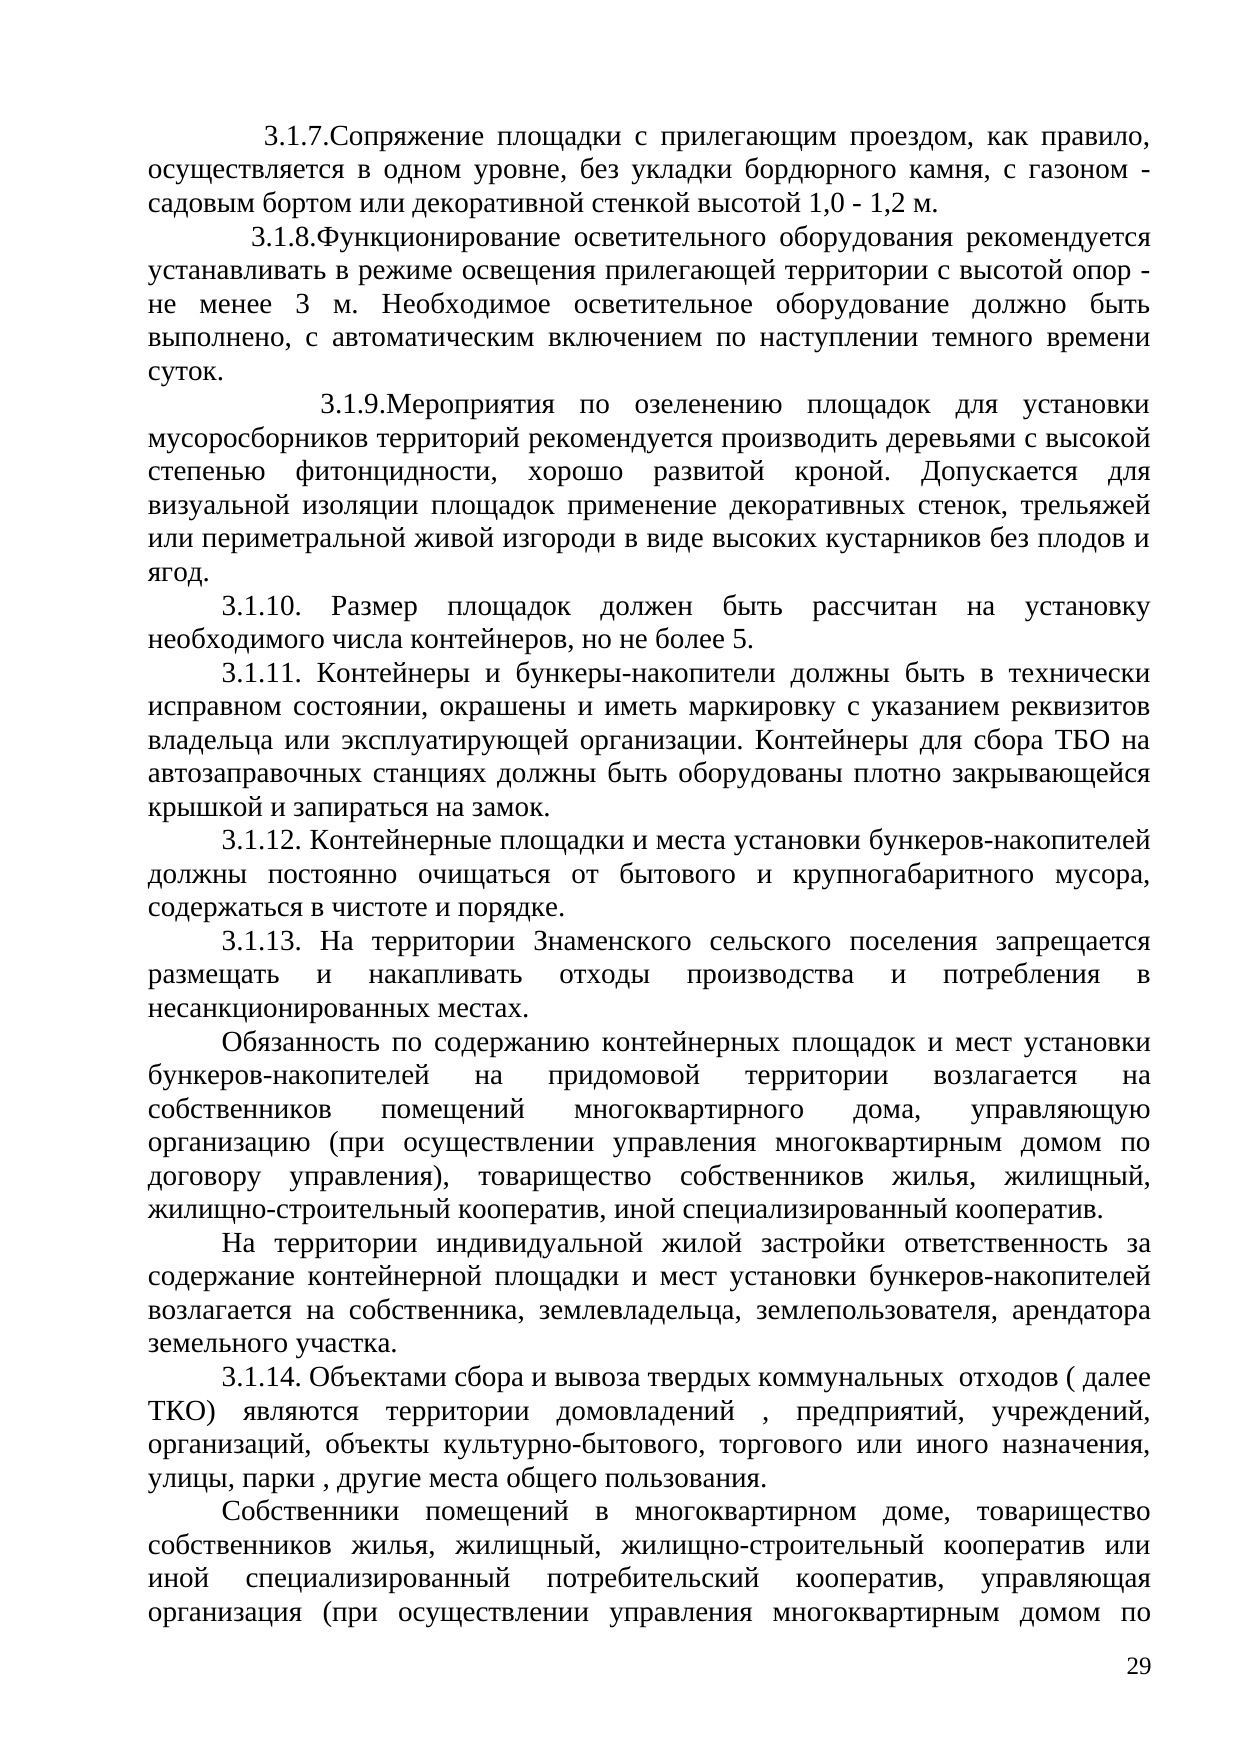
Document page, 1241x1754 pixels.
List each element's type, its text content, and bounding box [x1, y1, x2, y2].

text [148, 1493, 1152, 1627]
text 3.1.9.Мероприятия по озеленению площадок для установки мусоросборников территорий рекомендуется производить деревьями с высокой степенью фитонцидности, хорошо развитой кроной. Допускается для визуальной изоляции площадок применение декоративных стенок, трельяжей или периметральной живой изгороди в виде высоких кустарников без плодов и ягод. [148, 386, 1152, 588]
text Обязанность по содержанию контейнерных площадок и мест установки бункеров-накопителей на придомовой территории возлагается на собственников помещений многоквартирного дома, управляющую организацию (при осуществлении управления многоквартирным домом по договору управления), товарищество собственников жилья, жилищный, жилищно-строительный кооператив, иной специализированный кооператив. [148, 1024, 1152, 1225]
text 3.1.8.Функционирование осветительного оборудования рекомендуется устанавливать в режиме освещения прилегающей территории с высотой опор - не менее . Необходимое осветительное оборудование должно быть выполнено, с автоматическим включением по наступлении темного времени суток. [148, 219, 1152, 386]
text На территории индивидуальной жилой застройки ответственность за содержание контейнерной площадки и мест установки бункеров-накопителей возлагается на собственника, землевладельца, землепользователя, арендатора земельного участка. [148, 1225, 1152, 1359]
text 3.1.13. На территории Знаменского сельского поселения запрещается размещать и накапливать отходы производства и потребления в несанкционированных местах. [148, 923, 1152, 1024]
text 3.1.7.Сопряжение площадки с прилегающим проездом, как правило, осуществляется в одном уровне, без укладки бордюрного камня, с газоном - садовым бортом или декоративной стенкой высотой 1,0 - . [148, 118, 1152, 219]
text 3.1.10. Размер площадок должен быть рассчитан на установку необходимого числа контейнеров, но не более 5. [148, 588, 1152, 655]
text 3.1.11. Контейнеры и бункеры-накопители должны быть в технически исправном состоянии, окрашены и иметь маркировку с указанием реквизитов владельца или эксплуатирующей организации. Контейнеры для сбора ТБО на автозаправочных станциях должны быть оборудованы плотно закрывающейся крышкой и запираться на замок. [148, 655, 1152, 822]
text 3.1.14. Объектами сбора и вывоза твердых коммунальных отходов ( далее ТКО) являются территории домовладений , предприятий, учреждений, организаций, объекты культурно-бытового, торгового или иного назначения, улицы, парки , другие места общего пользования. [148, 1359, 1152, 1493]
text 3.1.12. Контейнерные площадки и места установки бункеров-накопителей должны постоянно очищаться от бытового и крупногабаритного мусора, содержаться в чистоте и порядке. [148, 822, 1152, 923]
